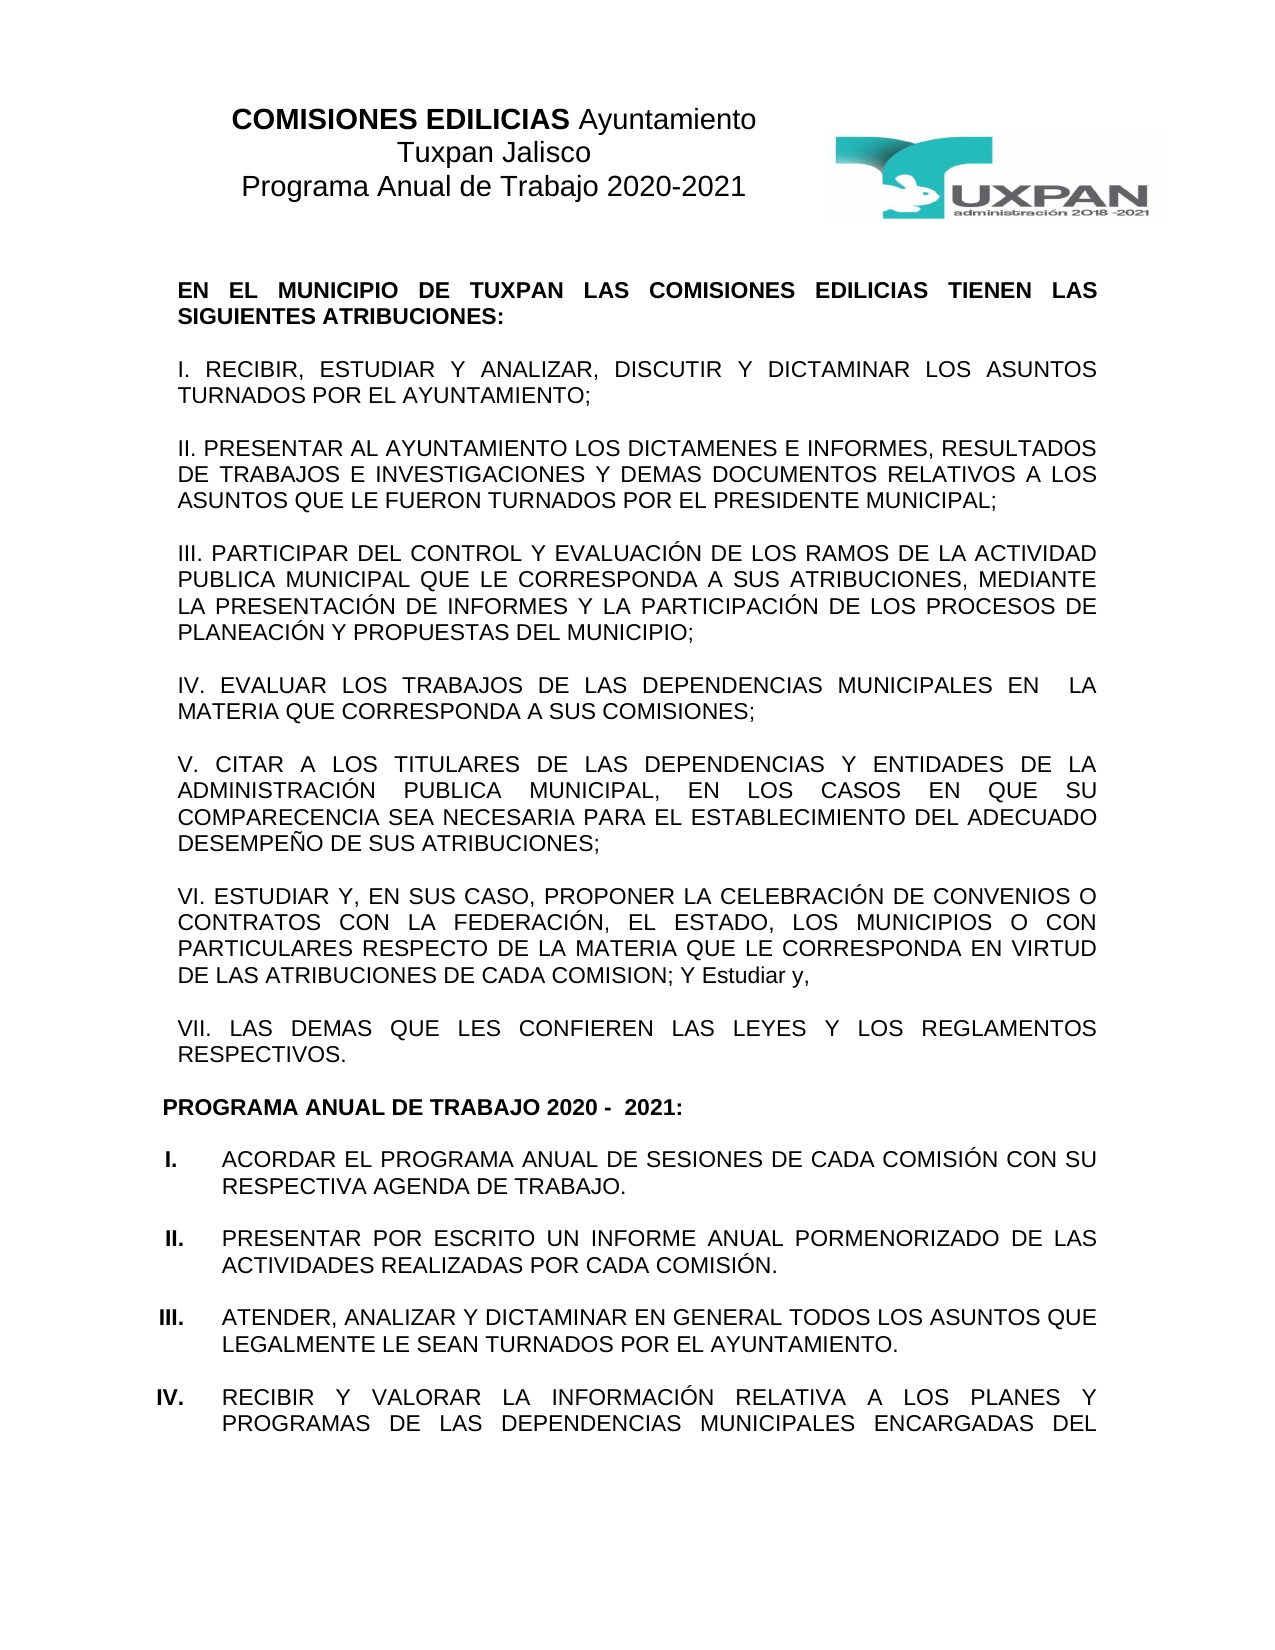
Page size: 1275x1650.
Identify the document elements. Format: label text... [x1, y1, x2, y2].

text EN EL MUNICIPIO DE TUXPAN LAS COMISIONES EDILICIAS TIENEN LAS SIGUIENTES ATRIBUCIONES: [177, 277, 1098, 329]
text VI. ESTUDIAR Y, EN SUS CASO, PROPONER LA CELEBRACIÓN DE CONVENIOS O CONTRATOS CON LA FEDERACIÓN, EL ESTADO, LOS MUNICIPIOS O CON PARTICULARES RESPECTO DE LA MATERIA QUE LE CORRESPONDA EN VIRTUD DE LAS ATRIBUCIONES DE CADA COMISION; Y Estudiar y, [177, 883, 1098, 988]
text PROGRAMA ANUAL DE TRABAJO 2020 - 2021: [162, 1093, 1098, 1120]
list ACORDAR EL PROGRAMA ANUAL DE SESIONES DE CADA COMISIÓN CON SU RESPECTIVA AGENDA DE TRABAJO. [177, 1146, 1098, 1199]
text I. RECIBIR, ESTUDIAR Y ANALIZAR, DISCUTIR Y DICTAMINAR LOS ASUNTOS TURNADOS POR EL AYUNTAMIENTO; [177, 356, 1098, 408]
text IV. EVALUAR LOS TRABAJOS DE LAS DEPENDENCIAS MUNICIPALES EN LA MATERIA QUE CORRESPONDA A SUS COMISIONES; [177, 672, 1098, 724]
text VII. LAS DEMAS QUE LES CONFIEREN LAS LEYES Y LOS REGLAMENTOS RESPECTIVOS. [177, 1014, 1098, 1067]
list PRESENTAR POR ESCRITO UN INFORME ANUAL PORMENORIZADO DE LAS ACTIVIDADES REALIZADAS POR CADA COMISIÓN. [184, 1225, 1098, 1278]
list ATENDER, ANALIZAR Y DICTAMINAR EN GENERAL TODOS LOS ASUNTOS QUE LEGALMENTE LE SEAN TURNADOS POR EL AYUNTAMIENTO. [184, 1304, 1098, 1357]
picture [825, 130, 1168, 226]
text V. CITAR A LOS TITULARES DE LAS DEPENDENCIAS Y ENTIDADES DE LA ADMINISTRACIÓN PUBLICA MUNICIPAL, EN LOS CASOS EN QUE SU COMPARECENCIA SEA NECESARIA PARA EL ESTABLECIMIENTO DEL ADECUADO DESEMPEÑO DE SUS ATRIBUCIONES; [177, 751, 1098, 856]
text II. PRESENTAR AL AYUNTAMIENTO LOS DICTAMENES E INFORMES, RESULTADOS DE TRABAJOS E INVESTIGACIONES Y DEMAS DOCUMENTOS RELATIVOS A LOS ASUNTOS QUE LE FUERON TURNADOS POR EL PRESIDENTE MUNICIPAL; [177, 435, 1098, 514]
text III. PARTICIPAR DEL CONTROL Y EVALUACIÓN DE LOS RAMOS DE LA ACTIVIDAD PUBLICA MUNICIPAL QUE LE CORRESPONDA A SUS ATRIBUCIONES, MEDIANTE LA PRESENTACIÓN DE INFORMES Y LA PARTICIPACIÓN DE LOS PROCESOS DE PLANEACIÓN Y PROPUESTAS DEL MUNICIPIO; [177, 540, 1098, 646]
